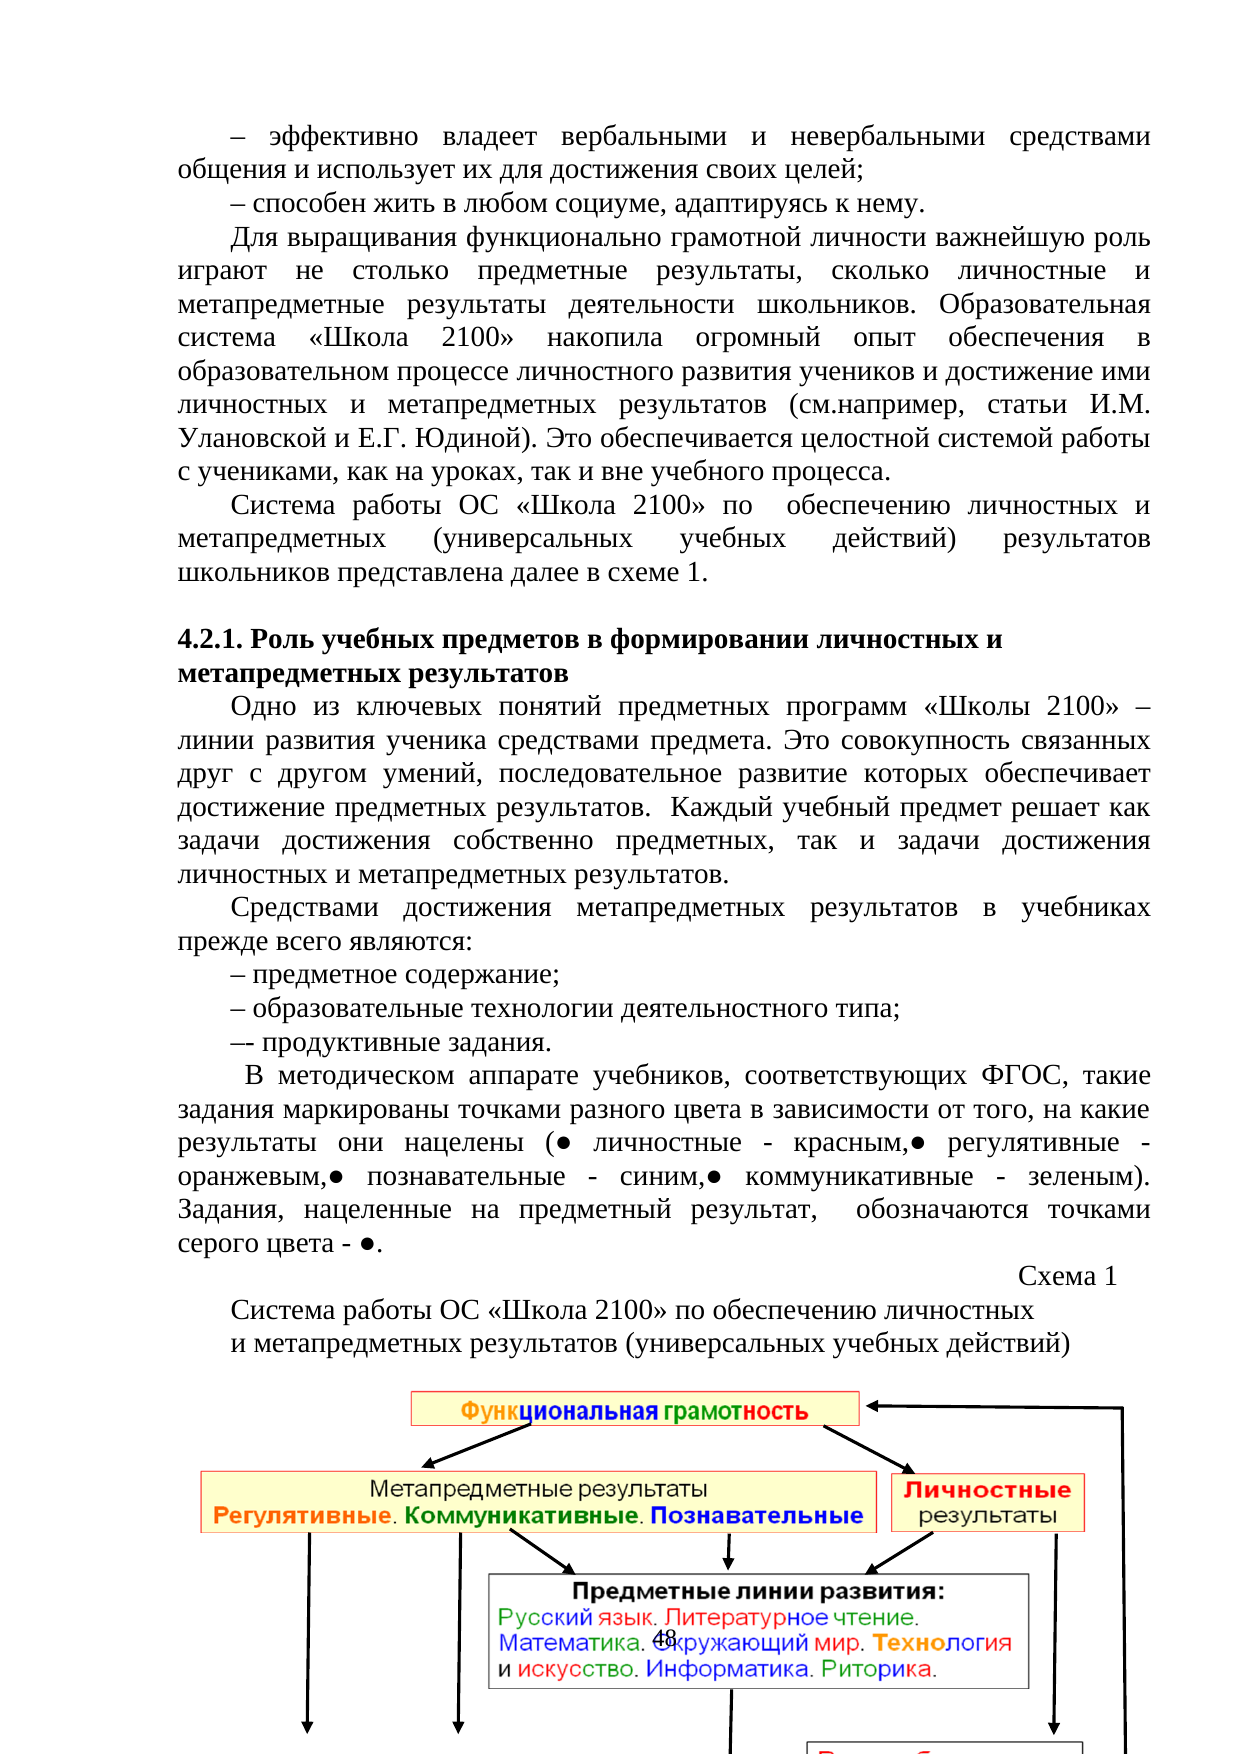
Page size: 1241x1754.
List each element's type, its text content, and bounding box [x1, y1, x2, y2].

picture [409, 1390, 860, 1426]
text –- продуктивные задания. [177, 1024, 1152, 1057]
picture [486, 1573, 1030, 1689]
text Система работы ОС «Школа 2100» по обеспечению личностных [177, 1292, 1152, 1326]
picture [804, 1741, 1084, 1754]
picture [889, 1472, 1086, 1532]
text – образовательные технологии деятельностного типа; [177, 990, 1152, 1024]
text и метапредметных результатов (универсальных учебных действий) [177, 1326, 1152, 1359]
picture [198, 1470, 878, 1533]
text Система работы ОС «Школа 2100» по обеспечению личностных и метапредметных (универсальных учебных действий) результатов школьников представлена далее в схеме 1. [177, 487, 1152, 588]
text – предметное содержание; [177, 957, 1152, 990]
text Средствами достижения метапредметных результатов в учебниках прежде всего являются: [177, 889, 1152, 957]
text Схема 1 [177, 1258, 1152, 1292]
text В методическом аппарате учебников, соответствующих ФГОС, такие задания маркированы точками разного цвета в зависимости от того, на какие результаты они нацелены (● личностные - красным,● регулятивные - оранжевым,● познавательные - синим,● коммуникативные - зеленым). Задания, нацеленные на предметный результат, обозначаются точками серого цвета - ●. [177, 1057, 1152, 1258]
text 4.2.1. Роль учебных предметов в формировании личностных и метапредметных результатов [177, 621, 1152, 688]
text – способен жить в любом социуме, адаптируясь к нему. [177, 185, 1152, 219]
text Для выращивания функционально грамотной личности важнейшую роль играют не столько предметные результаты, сколько личностные и метапредметные результаты деятельности школьников. Образовательная система «Школа 2100» накопила огромный опыт обеспечения в образовательном процессе личностного развития учеников и достижение ими личностных и метапредметных результатов (см.например, статьи И.М. Улановской и Е.Г. Юдиной). Это обеспечивается целостной системой работы с учениками, как на уроках, так и вне учебного процесса. [177, 219, 1152, 487]
text Одно из ключевых понятий предметных программ «Школы 2100» – линии развития ученика средствами предмета. Это совокупность связанных друг с другом умений, последовательное развитие которых обеспечивает достижение предметных результатов. Каждый учебный предмет решает как задачи достижения собственно предметных, так и задачи достижения личностных и метапредметных результатов. [177, 688, 1152, 889]
text – эффективно владеет вербальными и невербальными средствами общения и использует их для достижения своих целей; [177, 118, 1152, 185]
